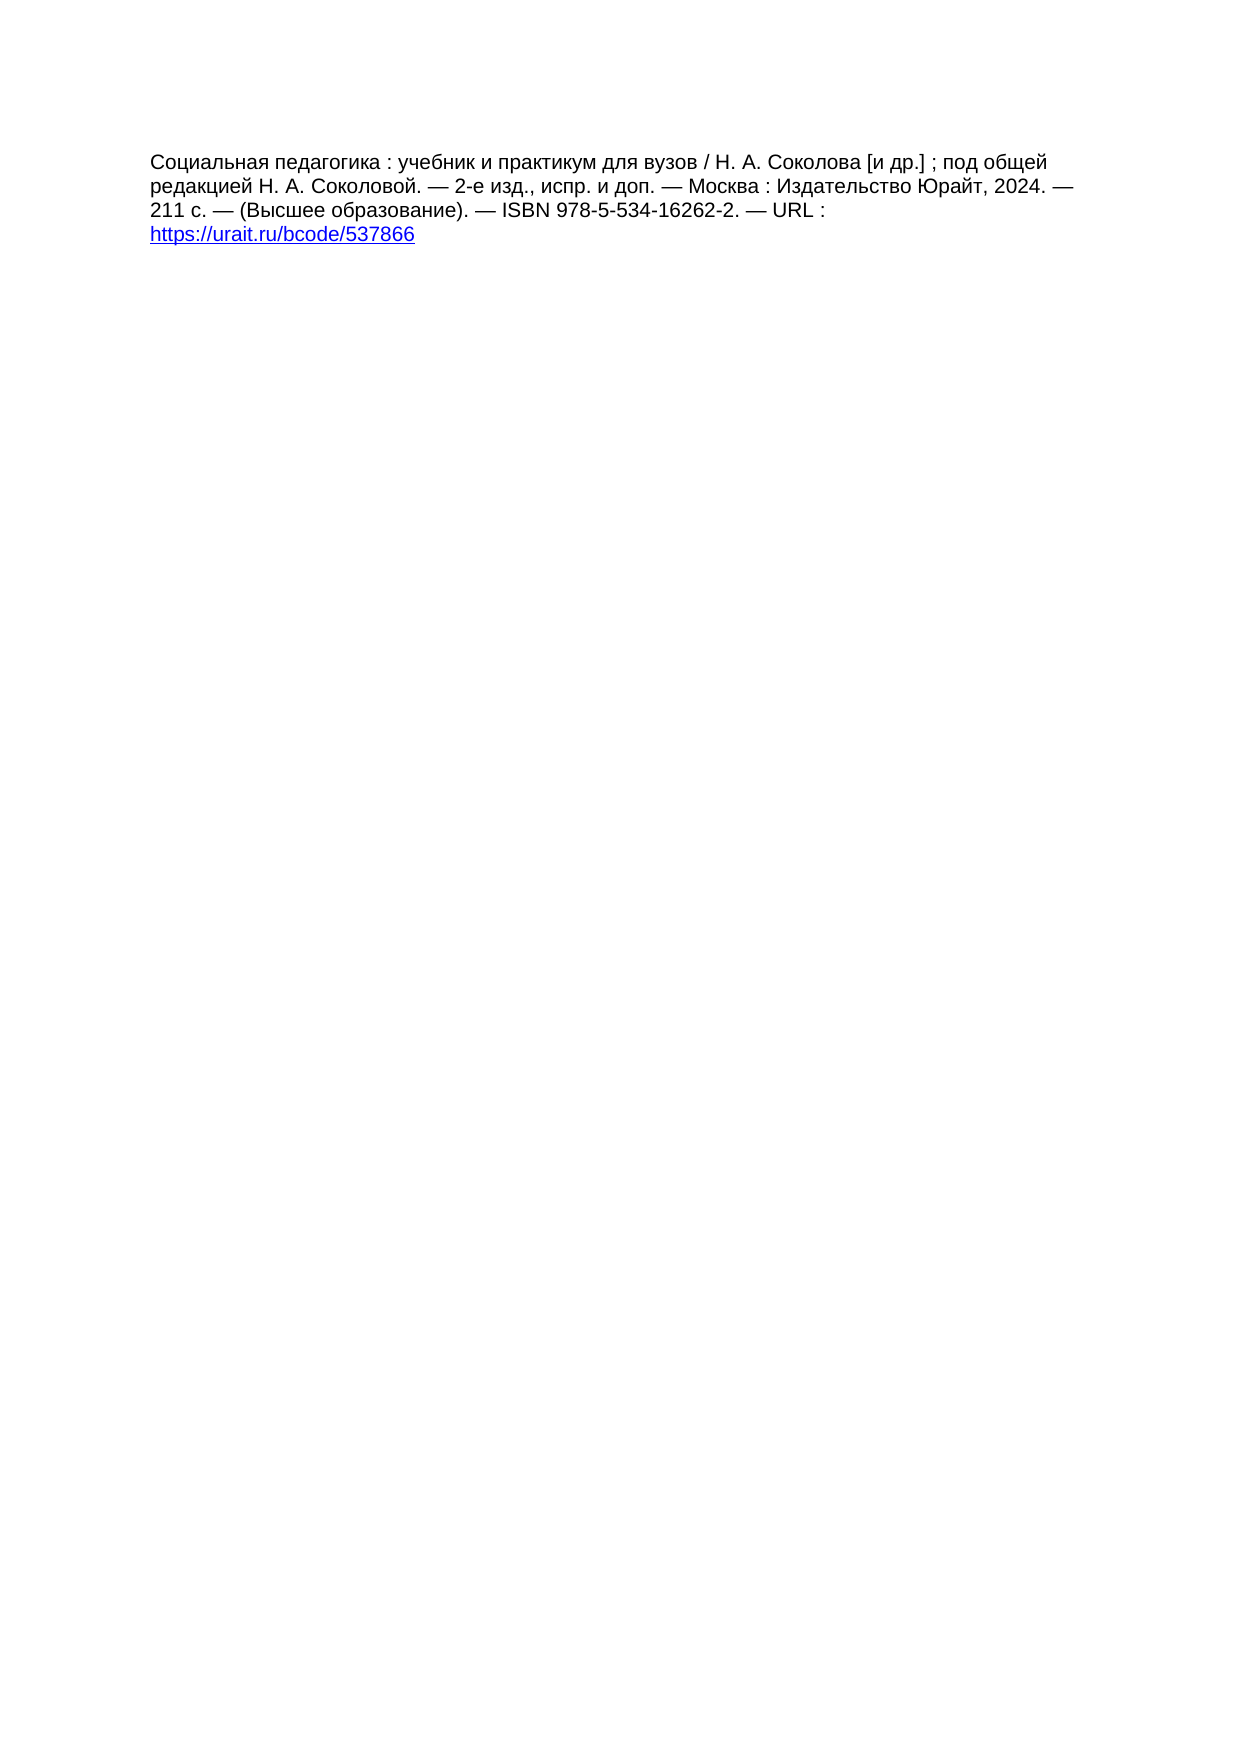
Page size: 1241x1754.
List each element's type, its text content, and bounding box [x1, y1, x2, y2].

text Социальная педагогика : учебник и практикум для вузов / Н. А. Соколова [и др.] ; под общей редакцией Н. А. Соколовой. — 2-е изд., испр. и доп. — Москва : Издательство Юрайт, 2024. — 211 с. — (Высшее образование). — ISBN 978-5-534-16262-2. — URL : https://urait.ru/bcode/537866 [150, 150, 1090, 246]
